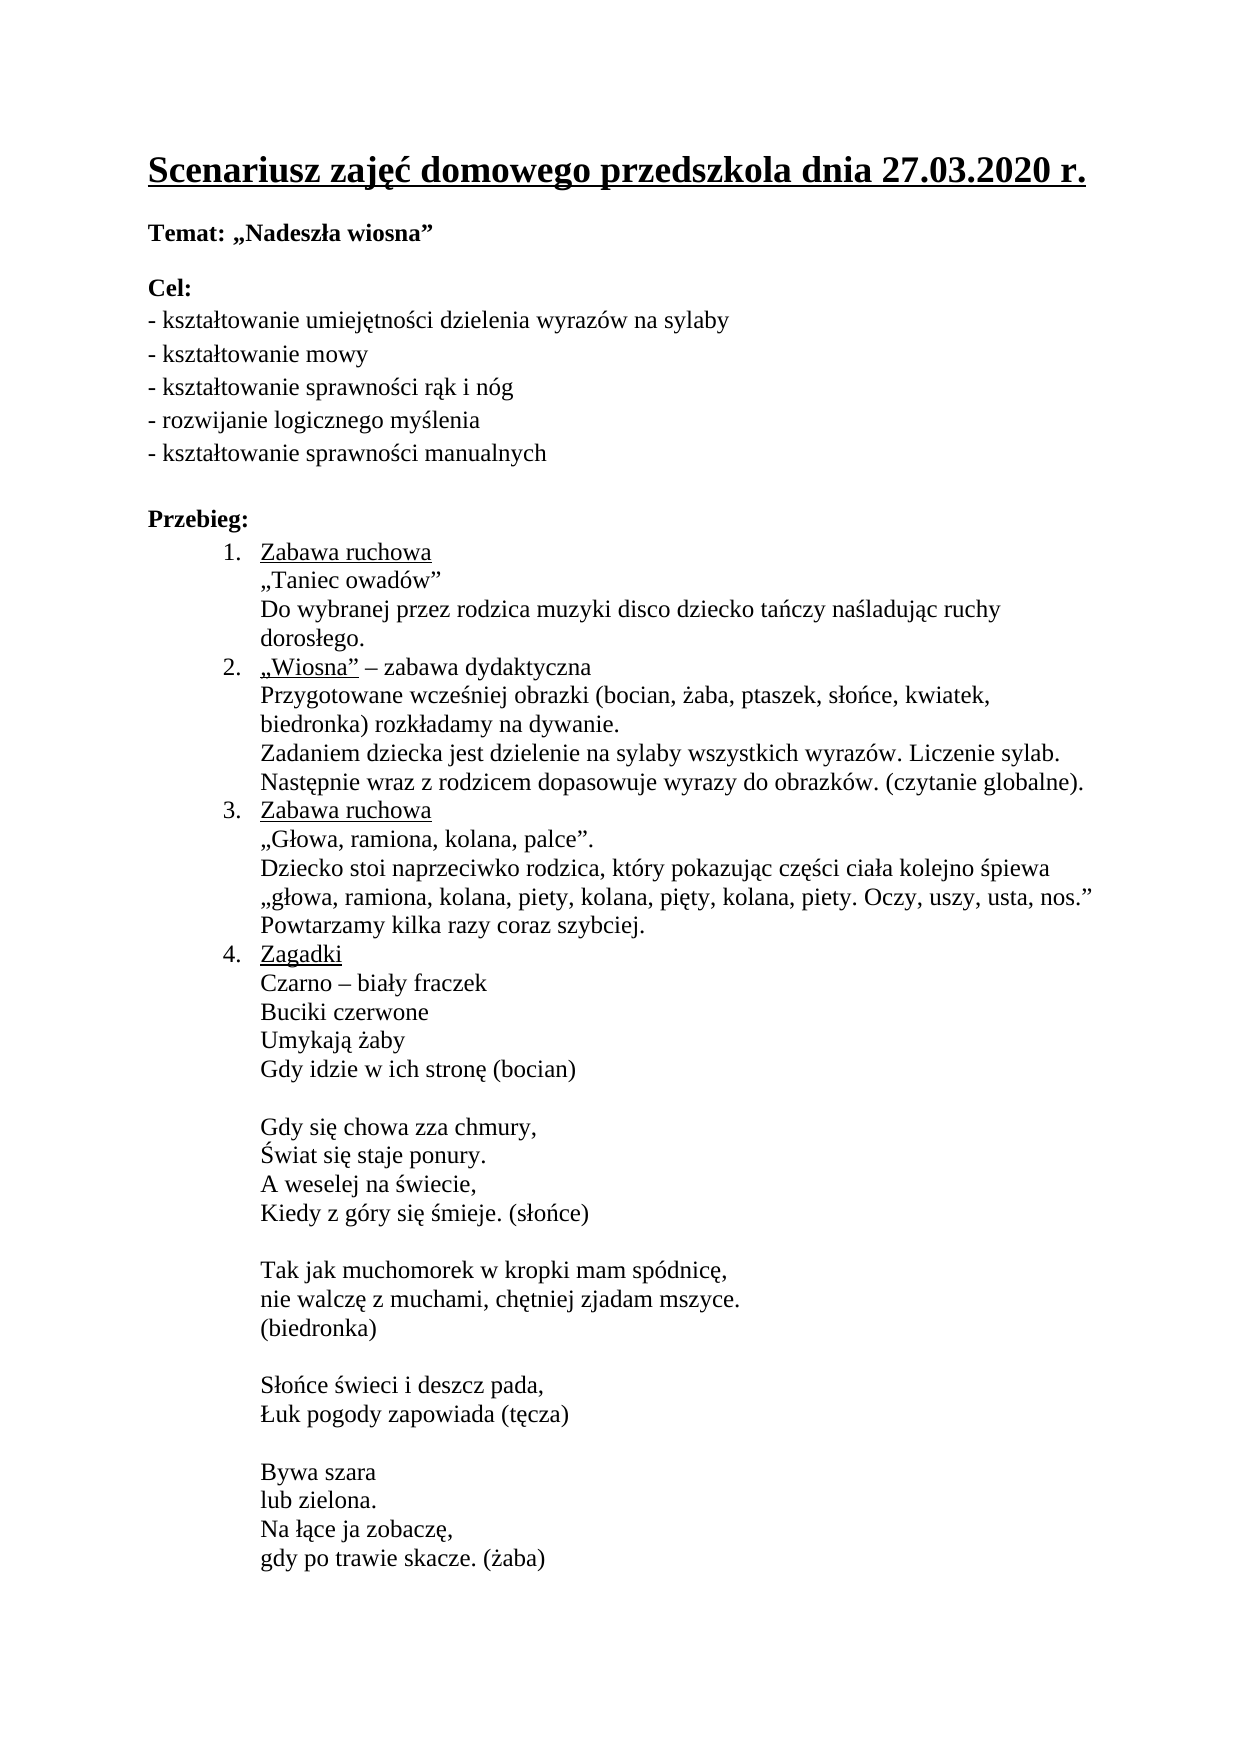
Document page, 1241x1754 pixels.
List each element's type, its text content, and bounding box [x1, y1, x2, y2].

text Przebieg: [148, 504, 1093, 532]
list Świat się staje ponury. [260, 1141, 1093, 1169]
list Zadaniem dziecka jest dzielenie na sylaby wszystkich wyrazów. Liczenie sylab. Następnie wraz z rodzicem dopasowuje wyrazy do obrazków. (czytanie globalne). [260, 738, 1093, 796]
list nie walczę z muchami, chętniej zjadam mszyce. [260, 1284, 1093, 1313]
list Czarno – biały fraczek [260, 968, 1093, 997]
text - kształtowanie sprawności rąk i nóg [148, 372, 1093, 400]
list Zagadki [223, 939, 1093, 968]
text Temat: „Nadeszła wiosna” [148, 218, 1093, 247]
list Dziecko stoi naprzeciwko rodzica, który pokazując części ciała kolejno śpiewa „głowa, ramiona, kolana, piety, kolana, pięty, kolana, piety. Oczy, uszy, usta, nos.” Powtarzamy kilka razy coraz szybciej. [260, 853, 1093, 939]
text - rozwijanie logicznego myślenia [148, 405, 1093, 433]
text - kształtowanie sprawności manualnych [148, 438, 1093, 466]
list „Głowa, ramiona, kolana, palce”. [260, 824, 1093, 853]
list (biedronka) [260, 1313, 1093, 1342]
list lub zielona. [260, 1486, 1093, 1514]
list Gdy idzie w ich stronę (bocian) [260, 1054, 1093, 1083]
list Do wybranej przez rodzica muzyki disco dziecko tańczy naśladując ruchy dorosłego. [260, 594, 1093, 652]
list Tak jak muchomorek w kropki mam spódnicę, [260, 1256, 1093, 1284]
text - kształtowanie mowy [148, 339, 1093, 367]
list Łuk pogody zapowiada (tęcza) [260, 1399, 1093, 1428]
list Buciki czerwone [260, 997, 1093, 1026]
list Kiedy z góry się śmieje. (słońce) [260, 1198, 1093, 1227]
list Bywa szara [260, 1457, 1093, 1486]
list A weselej na świecie, [260, 1169, 1093, 1198]
text Scenariusz zajęć domowego przedszkola dnia 27.03.2020 r. [148, 148, 1093, 191]
text Cel: [148, 273, 1093, 301]
list Gdy się chowa zza chmury, [260, 1112, 1093, 1141]
list Słońce świeci i deszcz pada, [260, 1371, 1093, 1399]
list „Wiosna” – zabawa dydaktyczna [223, 652, 1093, 681]
list Na łące ja zobaczę, [260, 1514, 1093, 1543]
text - kształtowanie umiejętności dzielenia wyrazów na sylaby [148, 306, 1093, 334]
list gdy po trawie skacze. (żaba) [260, 1543, 1093, 1572]
list „Taniec owadów” [260, 566, 1093, 594]
list Zabawa ruchowa [223, 537, 1093, 566]
list Umykają żaby [260, 1026, 1093, 1054]
list Zabawa ruchowa [223, 796, 1093, 824]
list Przygotowane wcześniej obrazki (bocian, żaba, ptaszek, słońce, kwiatek, biedronka) rozkładamy na dywanie. [260, 681, 1093, 738]
